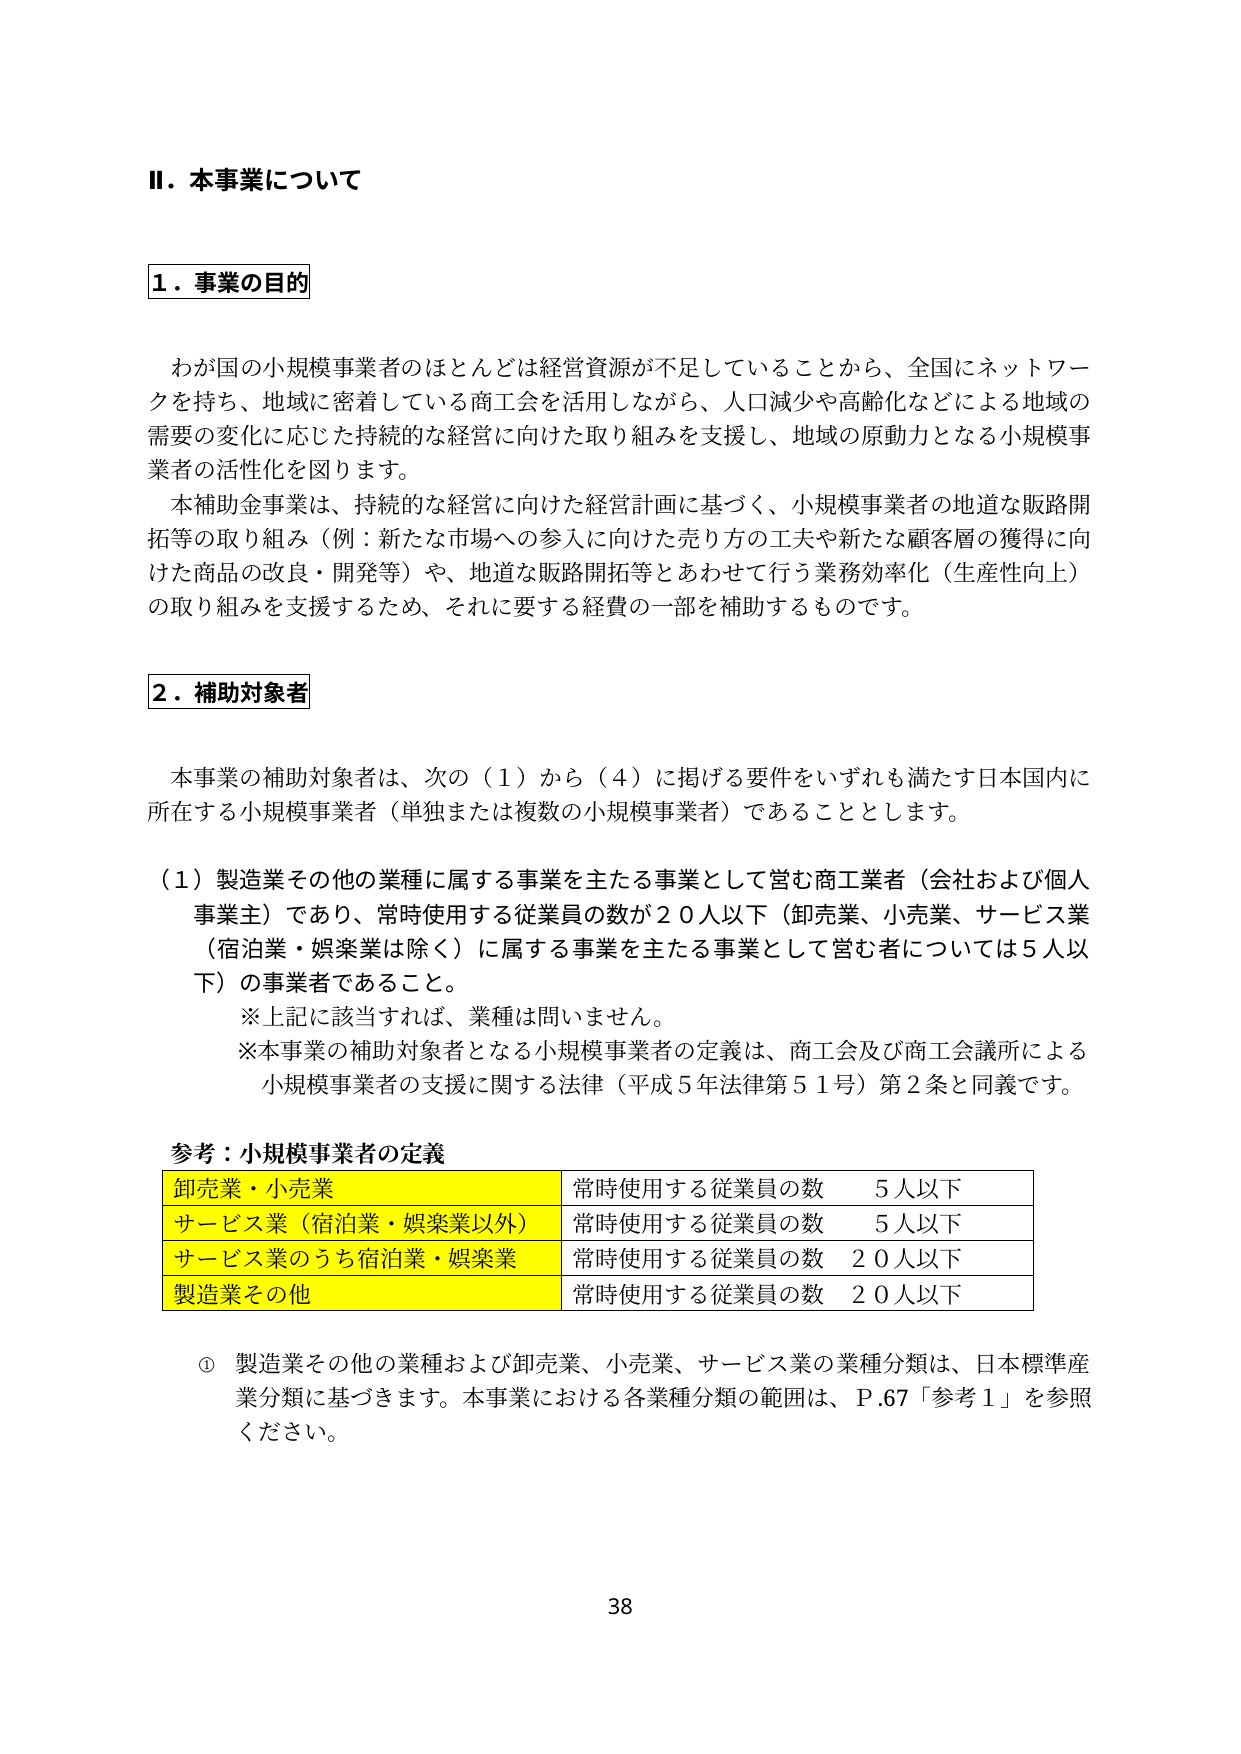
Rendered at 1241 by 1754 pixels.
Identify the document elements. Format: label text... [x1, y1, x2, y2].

text ２．補助対象者 [148, 657, 1092, 725]
text 参考：小規模事業者の定義 [148, 1135, 1092, 1169]
text ※本事業の補助対象者となる小規模事業者の定義は、商工会及び商工会議所による小規模事業者の支援に関する法律（平成５年法律第５１号）第２条と同義です。 [238, 1033, 1092, 1101]
text 本補助金事業は、持続的な経営に向けた経営計画に基づく、小規模事業者の地道な販路開拓等の取り組み（例：新たな市場への参入に向けた売り方の工夫や新たな顧客層の獲得に向けた商品の改良・開発等）や、地道な販路開拓等とあわせて行う業務効率化（生産性向上）の取り組みを支援するため、それに要する経費の一部を補助するものです。 [148, 486, 1092, 623]
table_cell 常時使用する従業員の数 ２０人以下 [562, 1276, 1033, 1310]
text わが国の小規模事業者のほとんどは経営資源が不足していることから、全国にネットワークを持ち、地域に密着している商工会を活用しながら、人口減少や高齢化などによる地域の需要の変化に応じた持続的な経営に向けた取り組みを支援し、地域の原動力となる小規模事業者の活性化を図ります。 [148, 349, 1092, 486]
list 製造業その他の業種および卸売業、小売業、サービス業の業種分類は、日本標準産業分類に基づきます。本事業における各業種分類の範囲は、Ｐ.67「参考１」を参照ください。 [198, 1346, 1092, 1448]
text ※上記に該当すれば、業種は問いません。 [148, 999, 1092, 1033]
table_cell 常時使用する従業員の数 ５人以下 [562, 1206, 1033, 1240]
table_cell 製造業その他 [163, 1276, 561, 1310]
table_cell 常時使用する従業員の数 ２０人以下 [562, 1241, 1033, 1275]
text 本事業の補助対象者は、次の（１）から（４）に掲げる要件をいずれも満たす日本国内に所在する小規模事業者（単独または複数の小規模事業者）であることとします。 [148, 759, 1092, 828]
text Ⅱ．本事業について [148, 144, 1092, 213]
table_cell サービス業（宿泊業・娯楽業以外） [163, 1206, 561, 1240]
table_header 卸売業・小売業 [163, 1171, 561, 1205]
text （１）製造業その他の業種に属する事業を主たる事業として営む商工業者（会社および個人事業主）であり、常時使用する従業員の数が２０人以下（卸売業、小売業、サービス業（宿泊業・娯楽業は除く）に属する事業を主たる事業として営む者については５人以下）の事業者であること。 [148, 862, 1092, 999]
text １．事業の目的 [148, 247, 1092, 315]
table_header 常時使用する従業員の数 ５人以下 [562, 1171, 1033, 1205]
table_cell サービス業のうち宿泊業・娯楽業 [163, 1241, 561, 1275]
